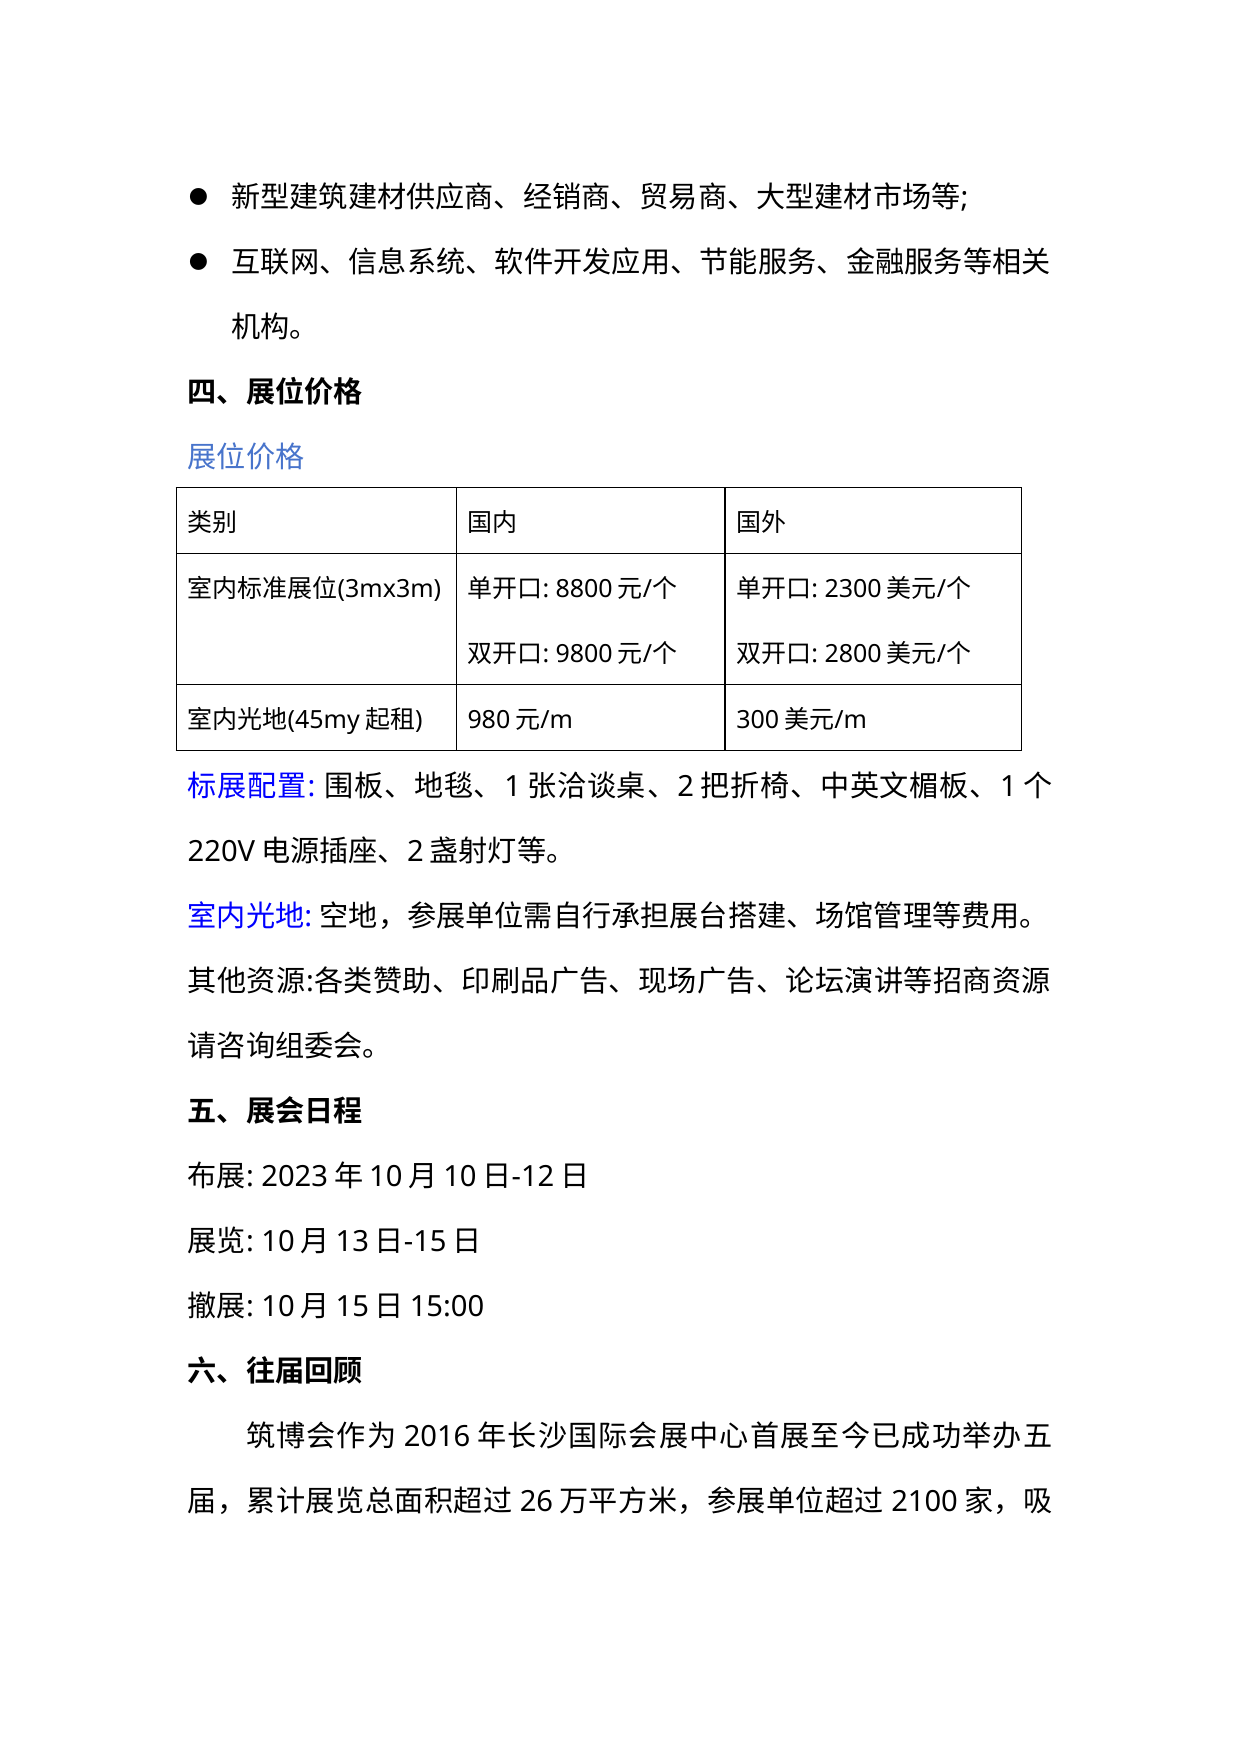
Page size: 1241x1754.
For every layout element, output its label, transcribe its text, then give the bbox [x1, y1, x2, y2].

text 六、往届回顾 [187, 1336, 1053, 1401]
table_cell 室内光地(45my起租) [177, 685, 456, 750]
list 互联网、信息系统、软件开发应用、节能服务、金融服务等相关机构。 [187, 227, 1053, 357]
text 其他资源:各类赞助、印刷品广告、现场广告、论坛演讲等招商资源请咨询组委会。 [187, 946, 1053, 1076]
table_header 国外 [726, 488, 1021, 553]
text 展览: 10月13日-15日 [187, 1206, 1053, 1271]
table_header 国内 [457, 488, 724, 553]
text 展位价格 [187, 422, 1053, 487]
table_header 类别 [177, 488, 456, 553]
text 标展配置: 围板、地毯、1张洽谈桌、2把折椅、中英文楣板、1个220V电源插座、2盏射灯等。 [187, 751, 1053, 881]
text 布展: 2023年10月10日-12日 [187, 1141, 1053, 1206]
table_cell 室内标准展位(3mx3m) [177, 554, 456, 684]
text 四、展位价格 [187, 357, 1053, 422]
table_cell 单开口: 2300美元/个 双开口: 2800美元/个 [726, 554, 1021, 684]
text 室内光地: 空地，参展单位需自行承担展台搭建、场馆管理等费用。 [187, 881, 1053, 946]
table_cell 单开口: 8800元/个 双开口: 9800元/个 [457, 554, 724, 684]
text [187, 1401, 1053, 1531]
table_cell 300美元/m [726, 685, 1021, 750]
list 新型建筑建材供应商、经销商、贸易商、大型建材市场等; [187, 162, 1053, 227]
text 撤展: 10月15日15:00 [187, 1271, 1053, 1336]
text 五、展会日程 [187, 1076, 1053, 1141]
table_cell 980元/m [457, 685, 724, 750]
